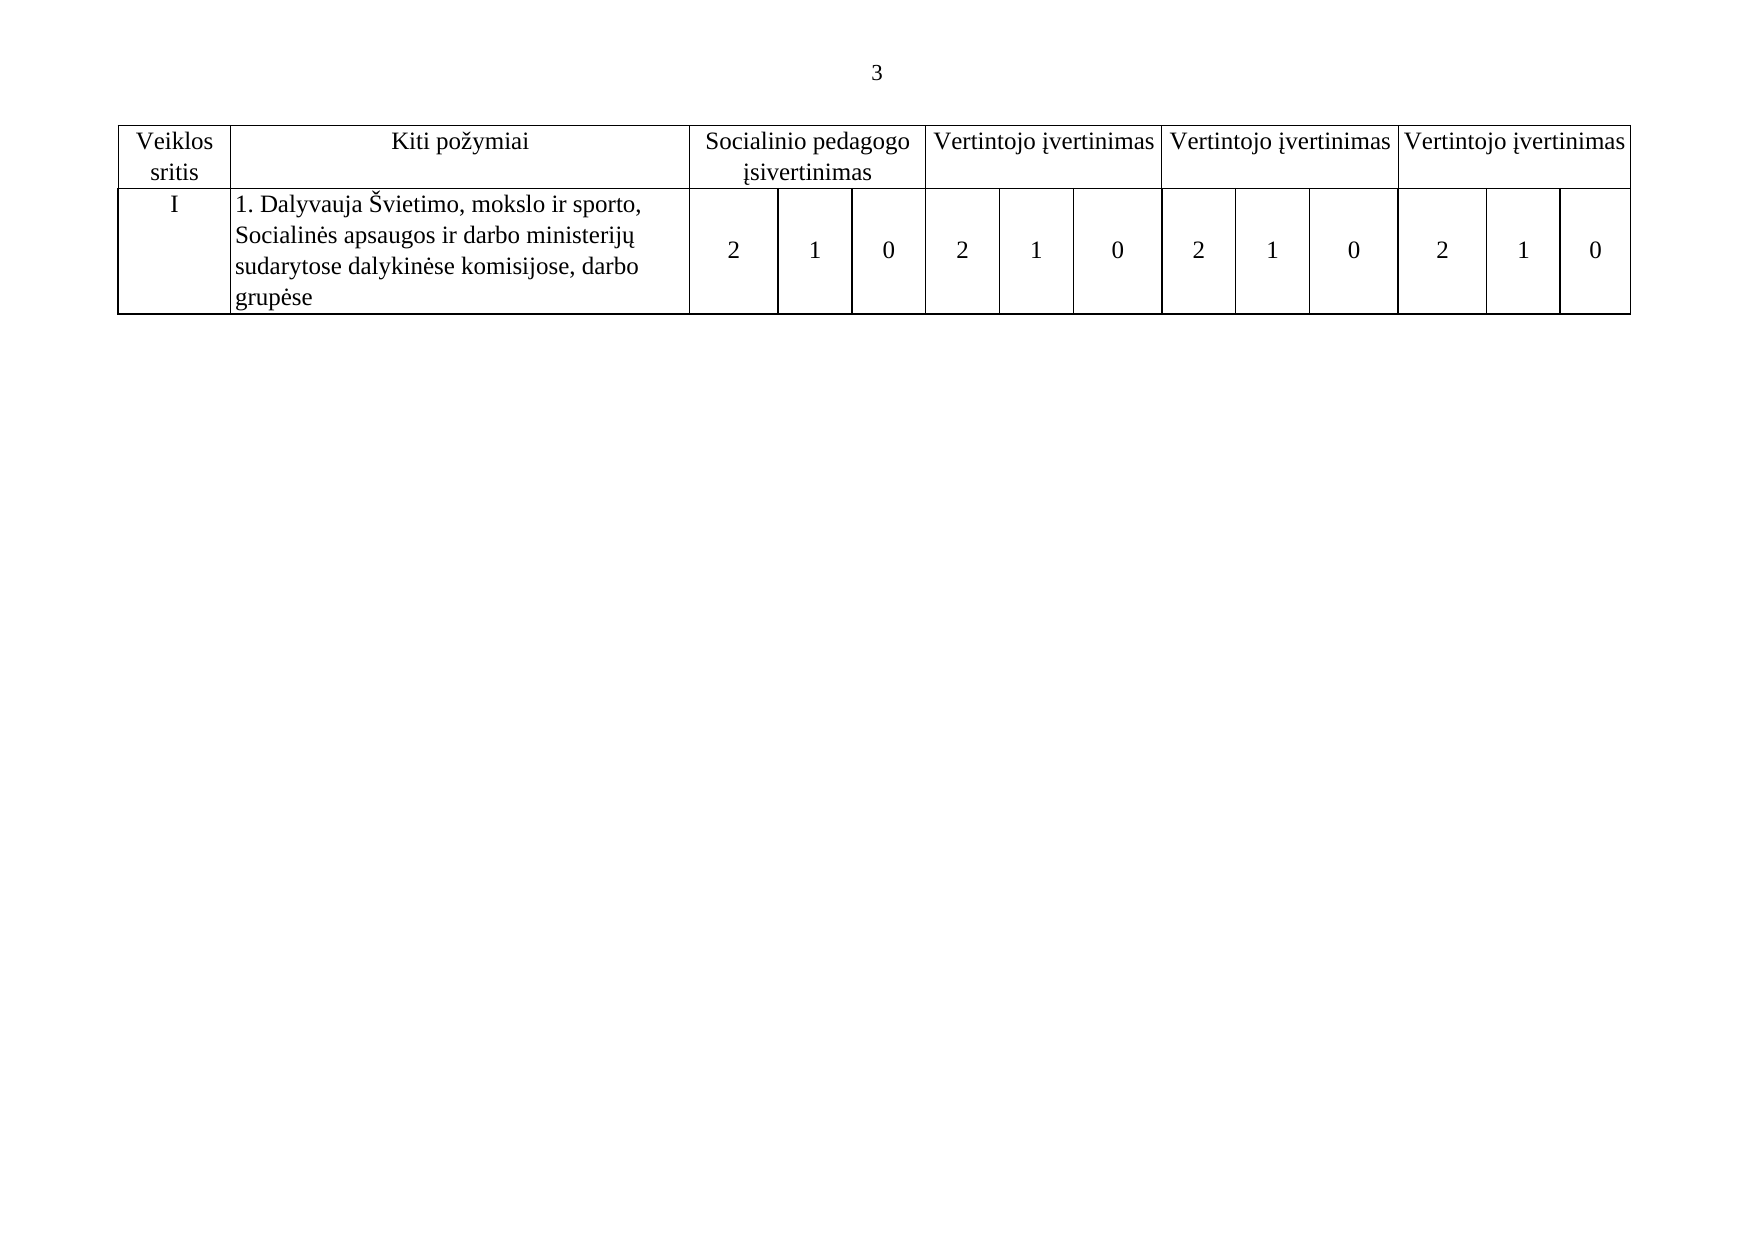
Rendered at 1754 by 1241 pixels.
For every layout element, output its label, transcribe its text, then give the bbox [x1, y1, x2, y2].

table_cell 2 [1399, 189, 1486, 313]
table_cell I [119, 189, 230, 313]
table_cell 0 [1561, 189, 1630, 313]
table_cell 2 [1163, 189, 1235, 313]
table_header Veiklos sritis [119, 126, 230, 188]
table_cell 2 [926, 189, 999, 313]
table_cell 0 [1310, 189, 1397, 313]
table_cell 0 [1074, 189, 1161, 313]
table_header Kiti požymiai [231, 126, 689, 188]
table_header Socialinio pedagogo įsivertinimas [690, 126, 925, 188]
table_header Vertintojo įvertinimas [926, 126, 1161, 188]
table_header Vertintojo įvertinimas [1399, 126, 1630, 188]
table_cell 1 [779, 189, 851, 313]
table_cell 2 [690, 189, 777, 313]
table_cell 1 [1236, 189, 1309, 313]
table_cell 1. Dalyvauja Švietimo, mokslo ir sporto, Socialinės apsaugos ir darbo ministerijų sudarytose dalykinėse komisijose, darbo grupėse [231, 189, 689, 313]
table_cell 1 [1000, 189, 1073, 313]
table_cell 0 [853, 189, 925, 313]
table_header Vertintojo įvertinimas [1162, 126, 1398, 188]
table_cell 1 [1487, 189, 1559, 313]
